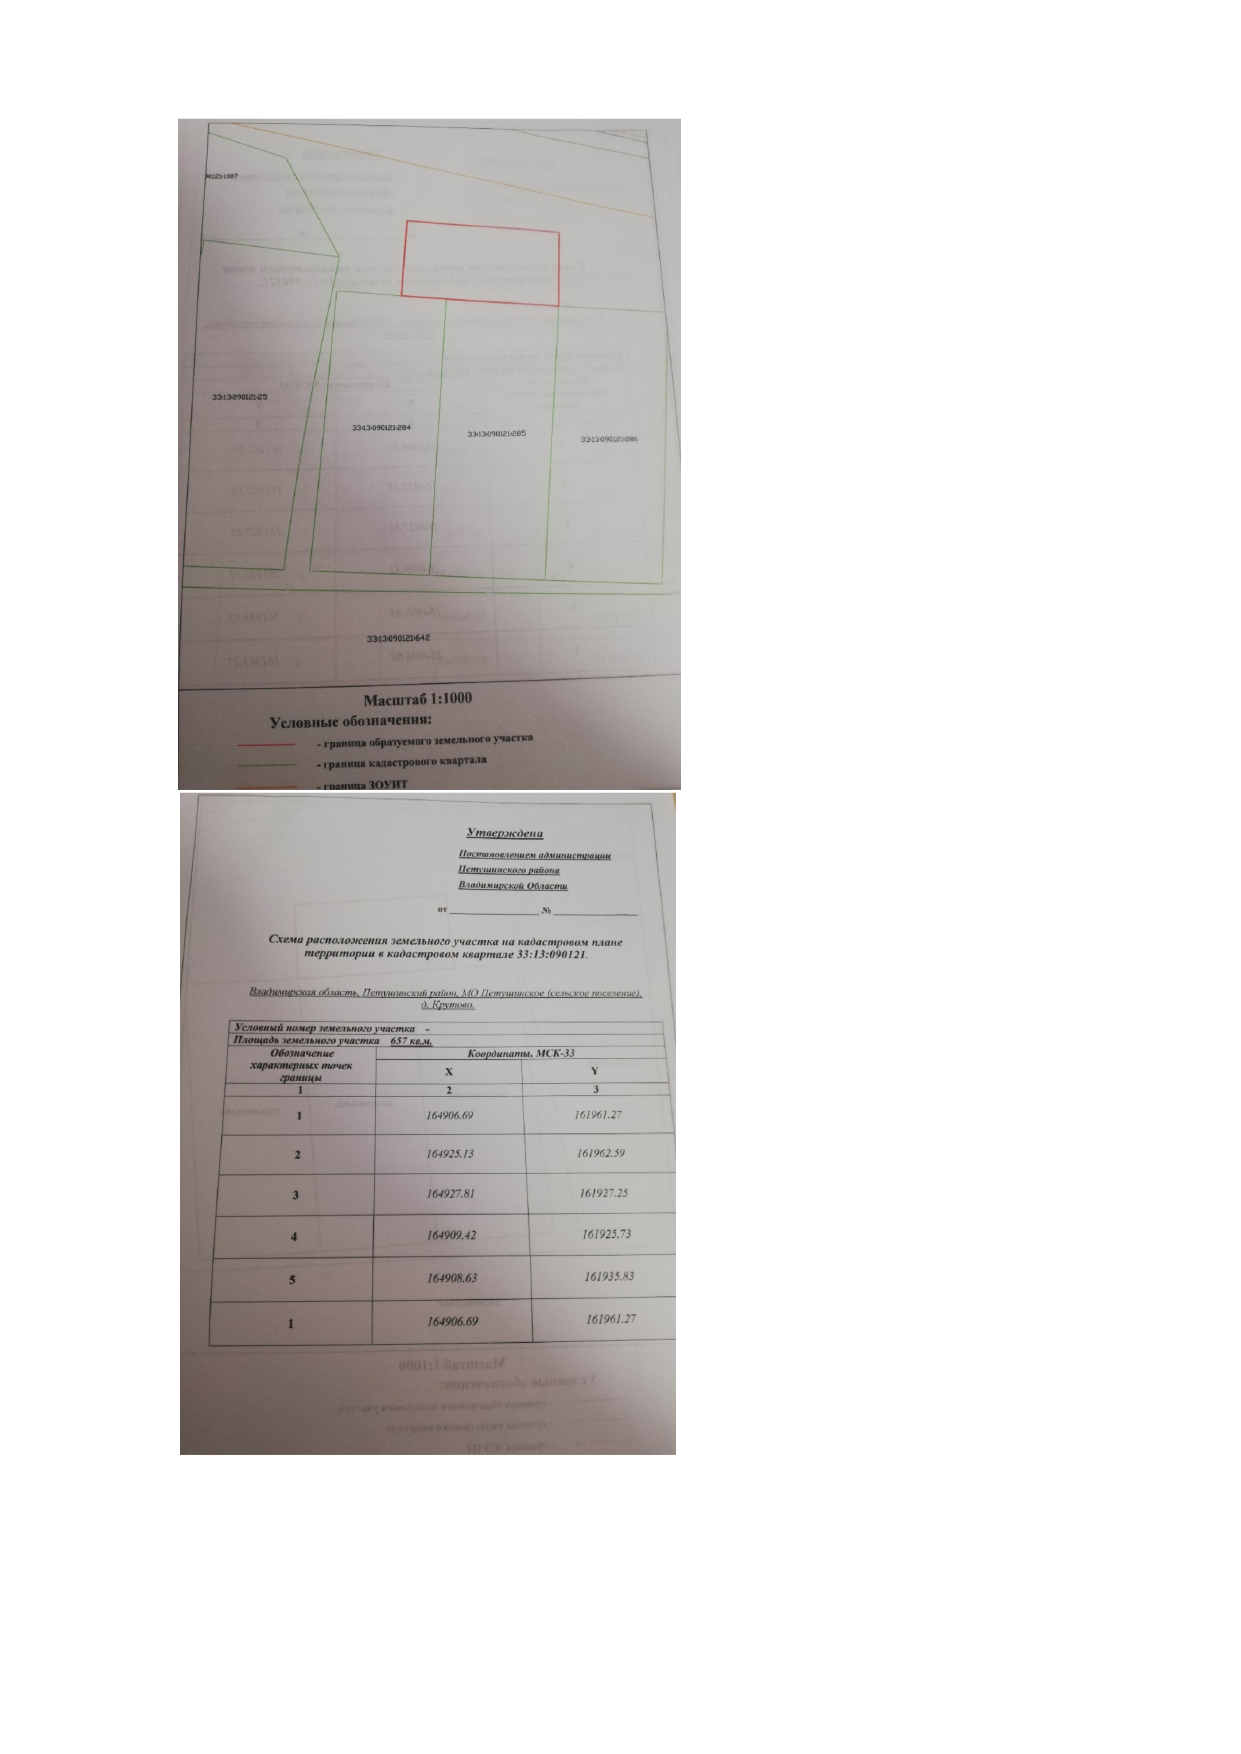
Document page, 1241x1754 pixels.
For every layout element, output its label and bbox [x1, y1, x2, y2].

picture [178, 119, 681, 789]
picture [180, 793, 676, 1454]
